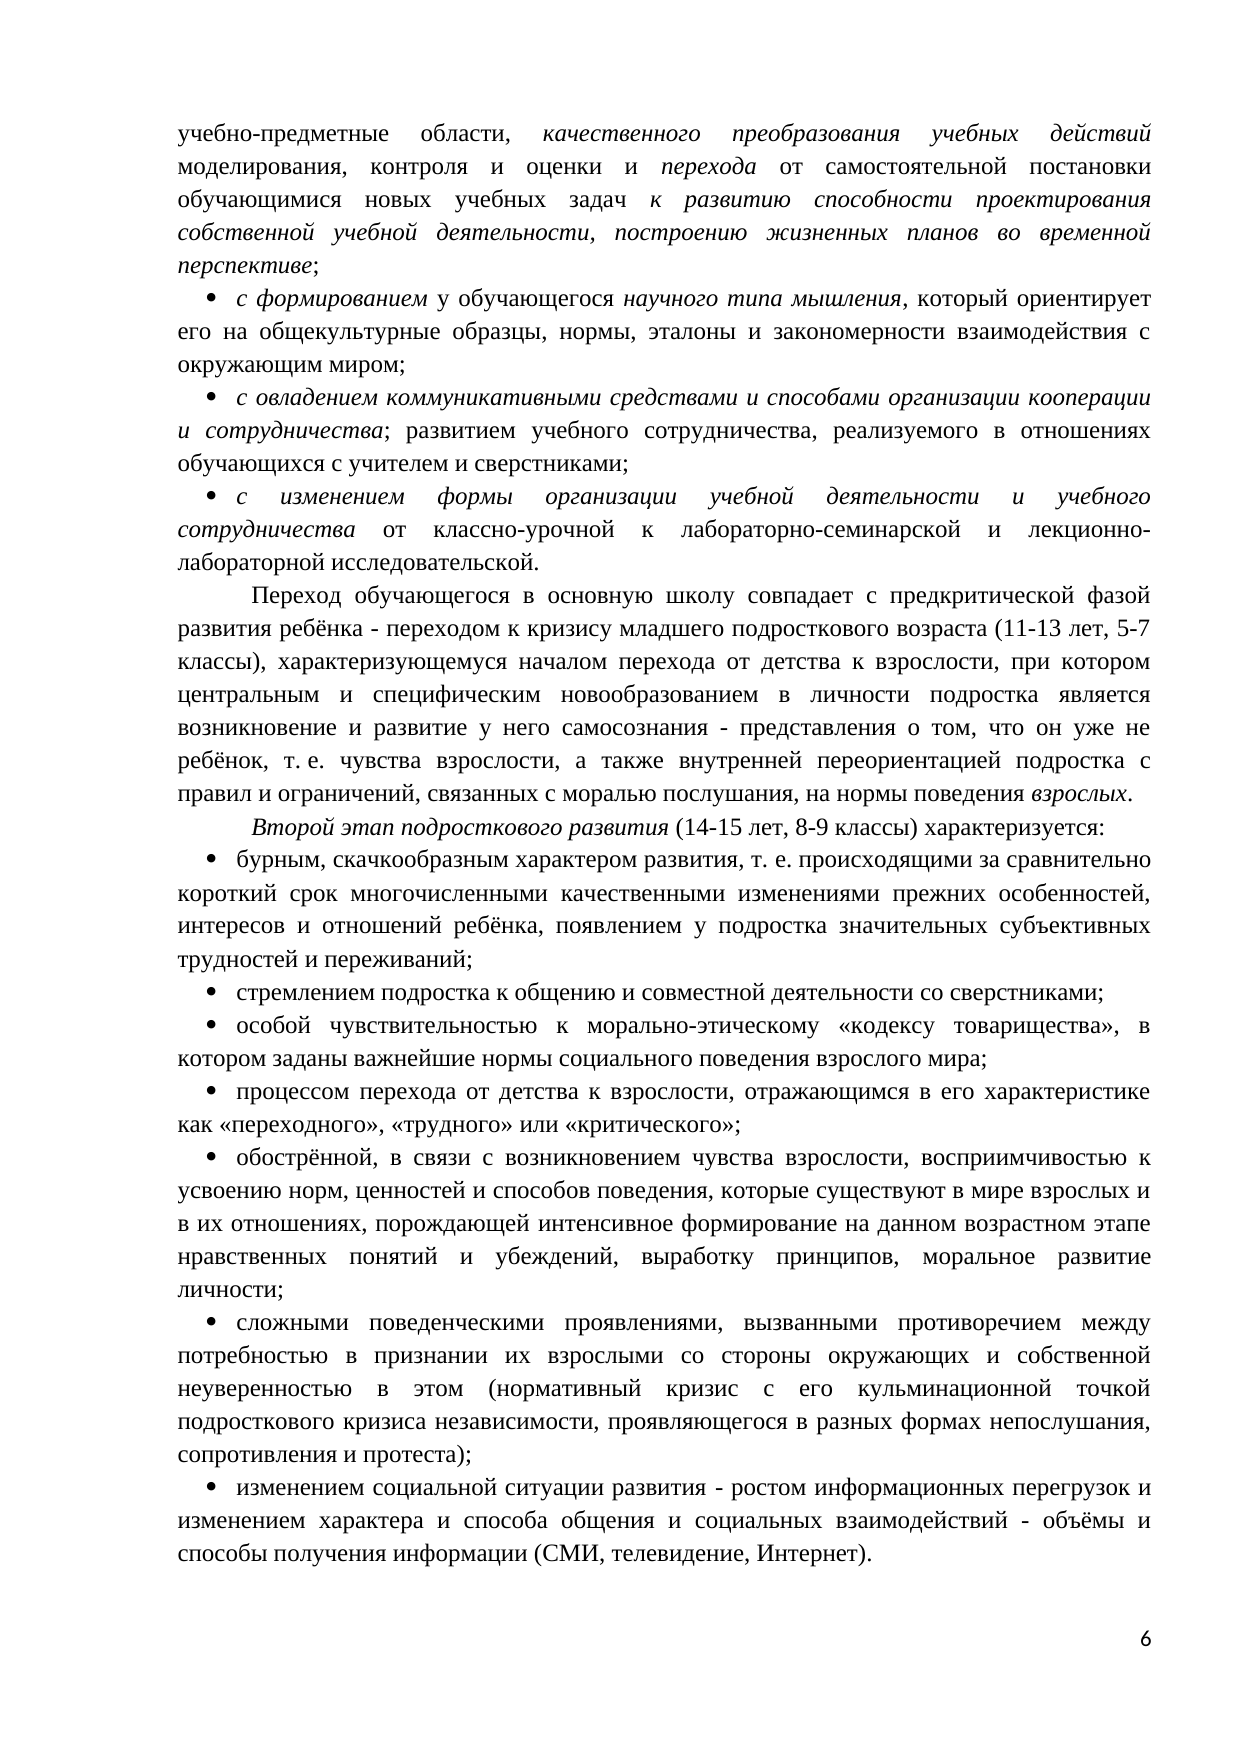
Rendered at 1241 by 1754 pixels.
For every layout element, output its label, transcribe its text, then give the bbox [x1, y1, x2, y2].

list с формированием у обучающегося научного типа мышления, который ориентирует его на общекультурные образцы, нормы, эталоны и закономерности взаимодействия с окружающим миром; [177, 283, 1152, 378]
list особой чувствительностью к морально-этическому «кодексу товарищества», в котором заданы важнейшие нормы социального поведения взрослого мира; [177, 1010, 1152, 1071]
list изменением социальной ситуации развития - ростом информационных перегрузок и изменением характера и способа общения и социальных взаимодействий - объёмы и способы получения информации (СМИ, телевидение, Интернет). [177, 1472, 1152, 1567]
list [177, 118, 1152, 279]
text Переход обучающегося в основную школу совпадает с предкритической фазой развития ребёнка - переходом к кризису младшего подросткового возраста (11-13 лет, 5-7 классы), характеризующемуся началом перехода от детства к взрослости, при котором центральным и специфическим новообразованием в личности подростка является возникновение и развитие у него самосознания - представления о том, что он уже не ребёнок, т. е. чувства взрослости, а также внутренней переориентацией подростка с правил и ограничений, связанных с моралью послушания, на нормы поведения взрослых. [177, 580, 1152, 807]
list стремлением подростка к общению и совместной деятельности со сверстниками; [177, 977, 1152, 1005]
text Второй этап подросткового развития (14-15 лет, 8-9 классы) характеризуется: [177, 812, 1152, 840]
list процессом перехода от детства к взрослости, отражающимся в его характеристике как «переходного», «трудного» или «критического»; [177, 1076, 1152, 1137]
list обострённой, в связи с возникновением чувства взрослости, восприимчивостью к усвоению норм, ценностей и способов поведения, которые существуют в мире взрослых и в их отношениях, порождающей интенсивное формирование на данном возрастном этапе нравственных понятий и убеждений, выработку принципов, моральное развитие личности; [177, 1142, 1152, 1303]
list сложными поведенческими проявлениями, вызванными противоречием между потребностью в признании их взрослыми со стороны окружающих и собственной неуверенностью в этом (нормативный кризис с его кульминационной точкой подросткового кризиса независимости, проявляющегося в разных формах непослушания, сопротивления и протеста); [177, 1307, 1152, 1468]
list с изменением формы организации учебной деятельности и учебного сотрудничества от классно-урочной к лабораторно-семинарской и лекционно-лабораторной исследовательской. [177, 481, 1152, 576]
list с овладением коммуникативными средствами и способами организации кооперации и сотрудничества; развитием учебного сотрудничества, реализуемого в отношениях обучающихся с учителем и сверстниками; [177, 382, 1152, 477]
list бурным, скачкообразным характером развития, т. е. происходящими за сравнительно короткий срок многочисленными качественными изменениями прежних особенностей, интересов и отношений ребёнка, появлением у подростка значительных субъективных трудностей и переживаний; [177, 844, 1152, 972]
